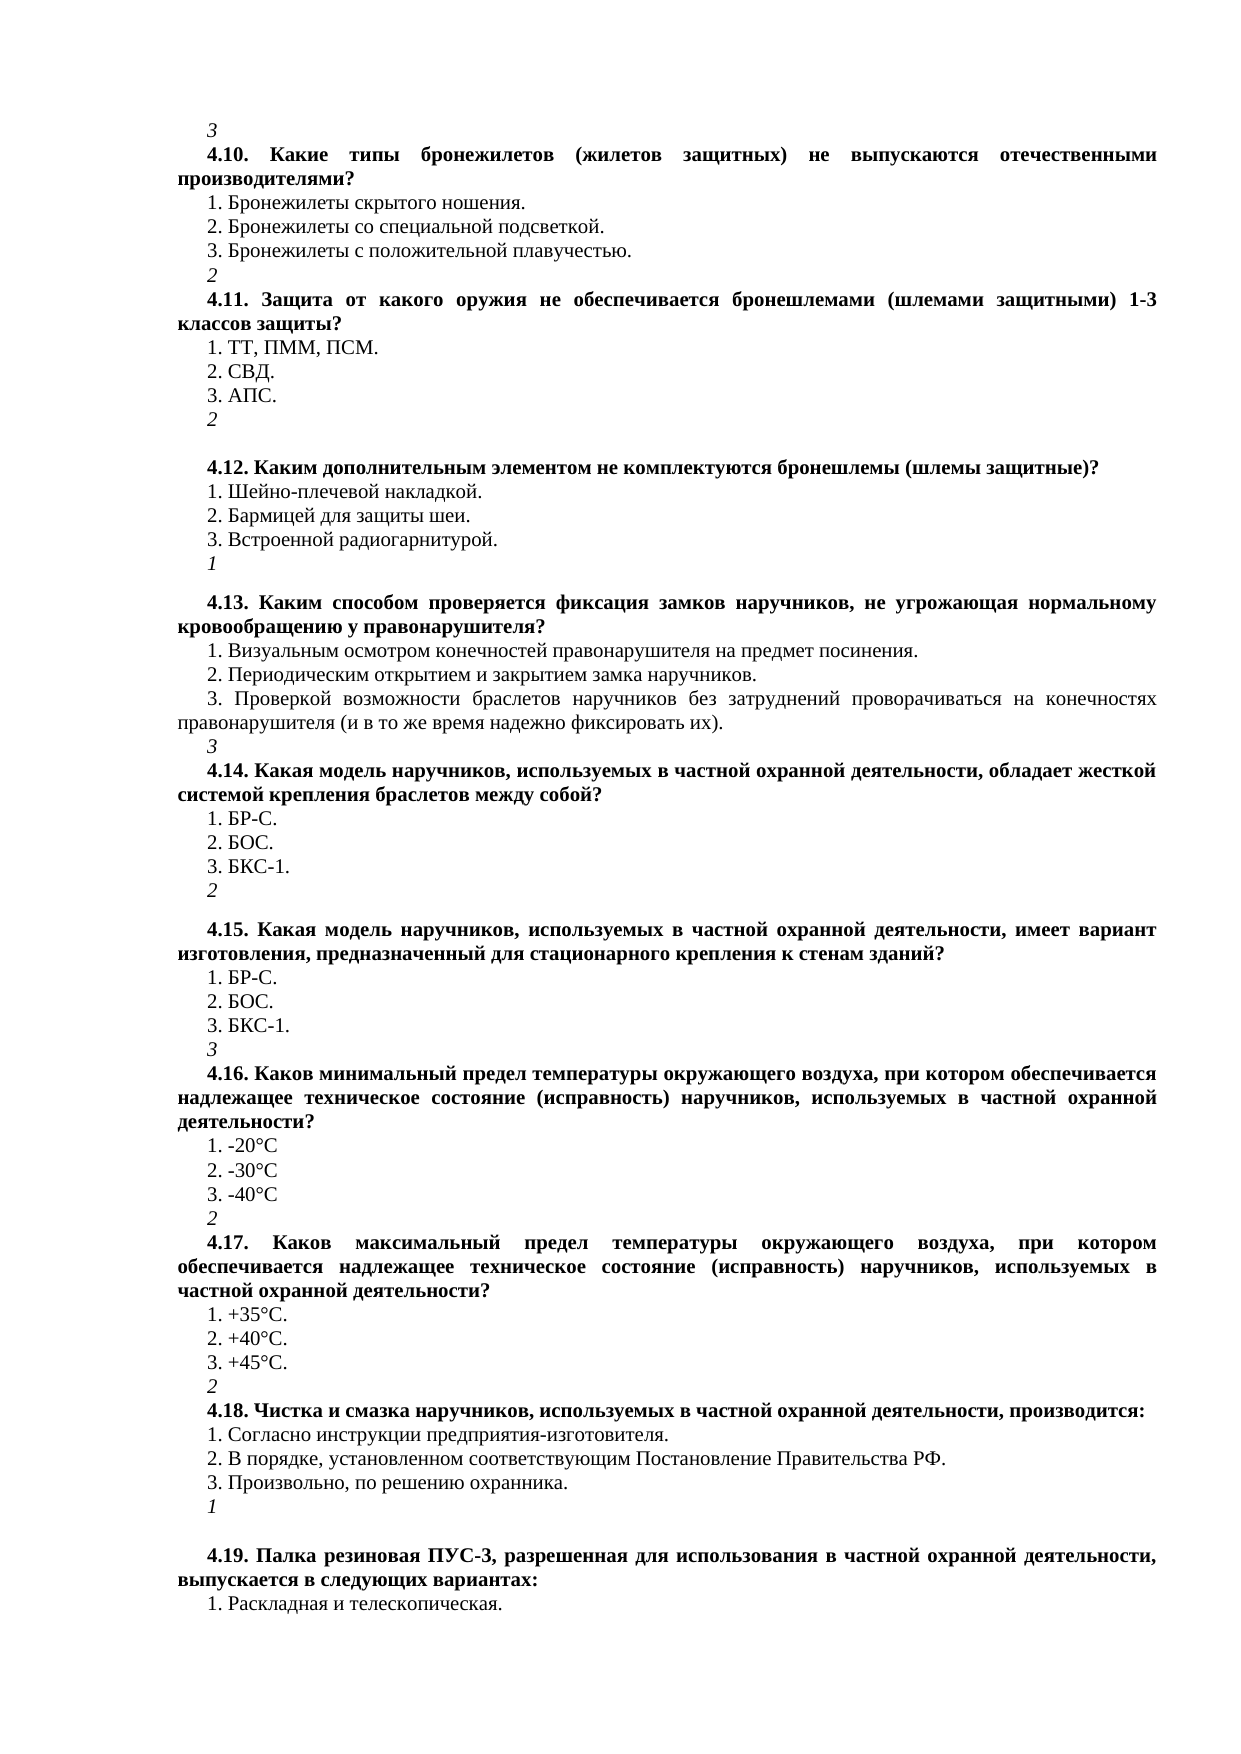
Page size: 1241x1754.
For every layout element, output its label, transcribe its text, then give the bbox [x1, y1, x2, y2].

text 3 [177, 1037, 1158, 1061]
text 2 [177, 878, 1158, 902]
text 2. В порядке, установленном соответствующим Постановление Правительства РФ. [177, 1446, 1158, 1470]
text 1. Визуальным осмотром конечностей правонарушителя на предмет посинения. [177, 638, 1158, 662]
text 2. БОС. [177, 830, 1158, 854]
text 3. Проверкой возможности браслетов наручников без затруднений проворачиваться на конечностях правонарушителя (и в то же время надежно фиксировать их). [177, 686, 1158, 734]
text 2. Периодическим открытием и закрытием замка наручников. [177, 662, 1158, 686]
text 3 [177, 734, 1158, 758]
text 4.16. Каков минимальный предел температуры окружающего воздуха, при котором обеспечивается надлежащее техническое состояние (исправность) наручников, используемых в частной охранной деятельности? [177, 1061, 1158, 1133]
text 2 [177, 1374, 1158, 1398]
text 3. БКС-1. [177, 1013, 1158, 1037]
text 4.10. Какие типы бронежилетов (жилетов защитных) не выпускаются отечественными производителями? [177, 142, 1158, 190]
text 3. -40°С [177, 1182, 1158, 1206]
text 1. БР-С. [177, 806, 1158, 830]
text 4.12. Каким дополнительным элементом не комплектуются бронешлемы (шлемы защитные)? [177, 455, 1158, 479]
text 4.17. Каков максимальный предел температуры окружающего воздуха, при котором обеспечивается надлежащее техническое состояние (исправность) наручников, используемых в частной охранной деятельности? [177, 1230, 1158, 1302]
text 2 [177, 262, 1158, 287]
text 3. АПС. [177, 383, 1158, 407]
text 2. -30°С [177, 1157, 1158, 1182]
text 3. Бронежилеты с положительной плавучестью. [177, 238, 1158, 262]
text 1. БР-С. [177, 965, 1158, 989]
text 4.13. Каким способом проверяется фиксация замков наручников, не угрожающая нормальному кровообращению у правонарушителя? [177, 590, 1158, 638]
text 1 [177, 551, 1158, 575]
text 4.19. Палка резиновая ПУС-3, разрешенная для использования в частной охранной деятельности, выпускается в следующих вариантах: [177, 1542, 1158, 1591]
text 1. Бронежилеты скрытого ношения. [177, 190, 1158, 214]
text 2. Бармицей для защиты шеи. [177, 503, 1158, 527]
text 4.15. Какая модель наручников, используемых в частной охранной деятельности, имеет вариант изготовления, предназначенный для стационарного крепления к стенам зданий? [177, 917, 1158, 965]
text 2 [177, 407, 1158, 431]
text 1. Шейно-плечевой накладкой. [177, 479, 1158, 503]
text 3. Встроенной радиогарнитурой. [177, 527, 1158, 551]
text 3. +45°С. [177, 1350, 1158, 1374]
text 2 [177, 1206, 1158, 1230]
text 2. СВД. [177, 359, 1158, 383]
text 1 [177, 1494, 1158, 1518]
text 2. +40°С. [177, 1326, 1158, 1350]
text 2. Бронежилеты со специальной подсветкой. [177, 214, 1158, 238]
text 1. -20°С [177, 1133, 1158, 1157]
text 3 [177, 118, 1158, 142]
text 4.11. Защита от какого оружия не обеспечивается бронешлемами (шлемами защитными) 1-3 классов защиты? [177, 287, 1158, 335]
text 2. БОС. [177, 989, 1158, 1013]
text 4.14. Какая модель наручников, используемых в частной охранной деятельности, обладает жесткой системой крепления браслетов между собой? [177, 758, 1158, 806]
text 1. ТТ, ПММ, ПСМ. [177, 335, 1158, 359]
text 3. Произвольно, по решению охранника. [177, 1470, 1158, 1494]
text 4.18. Чистка и смазка наручников, используемых в частной охранной деятельности, производится: [177, 1398, 1158, 1422]
text 3. БКС-1. [177, 854, 1158, 878]
text 1. Согласно инструкции предприятия-изготовителя. [177, 1422, 1158, 1446]
text 1. Раскладная и телескопическая. [177, 1591, 1158, 1615]
text 1. +35°С. [177, 1302, 1158, 1326]
